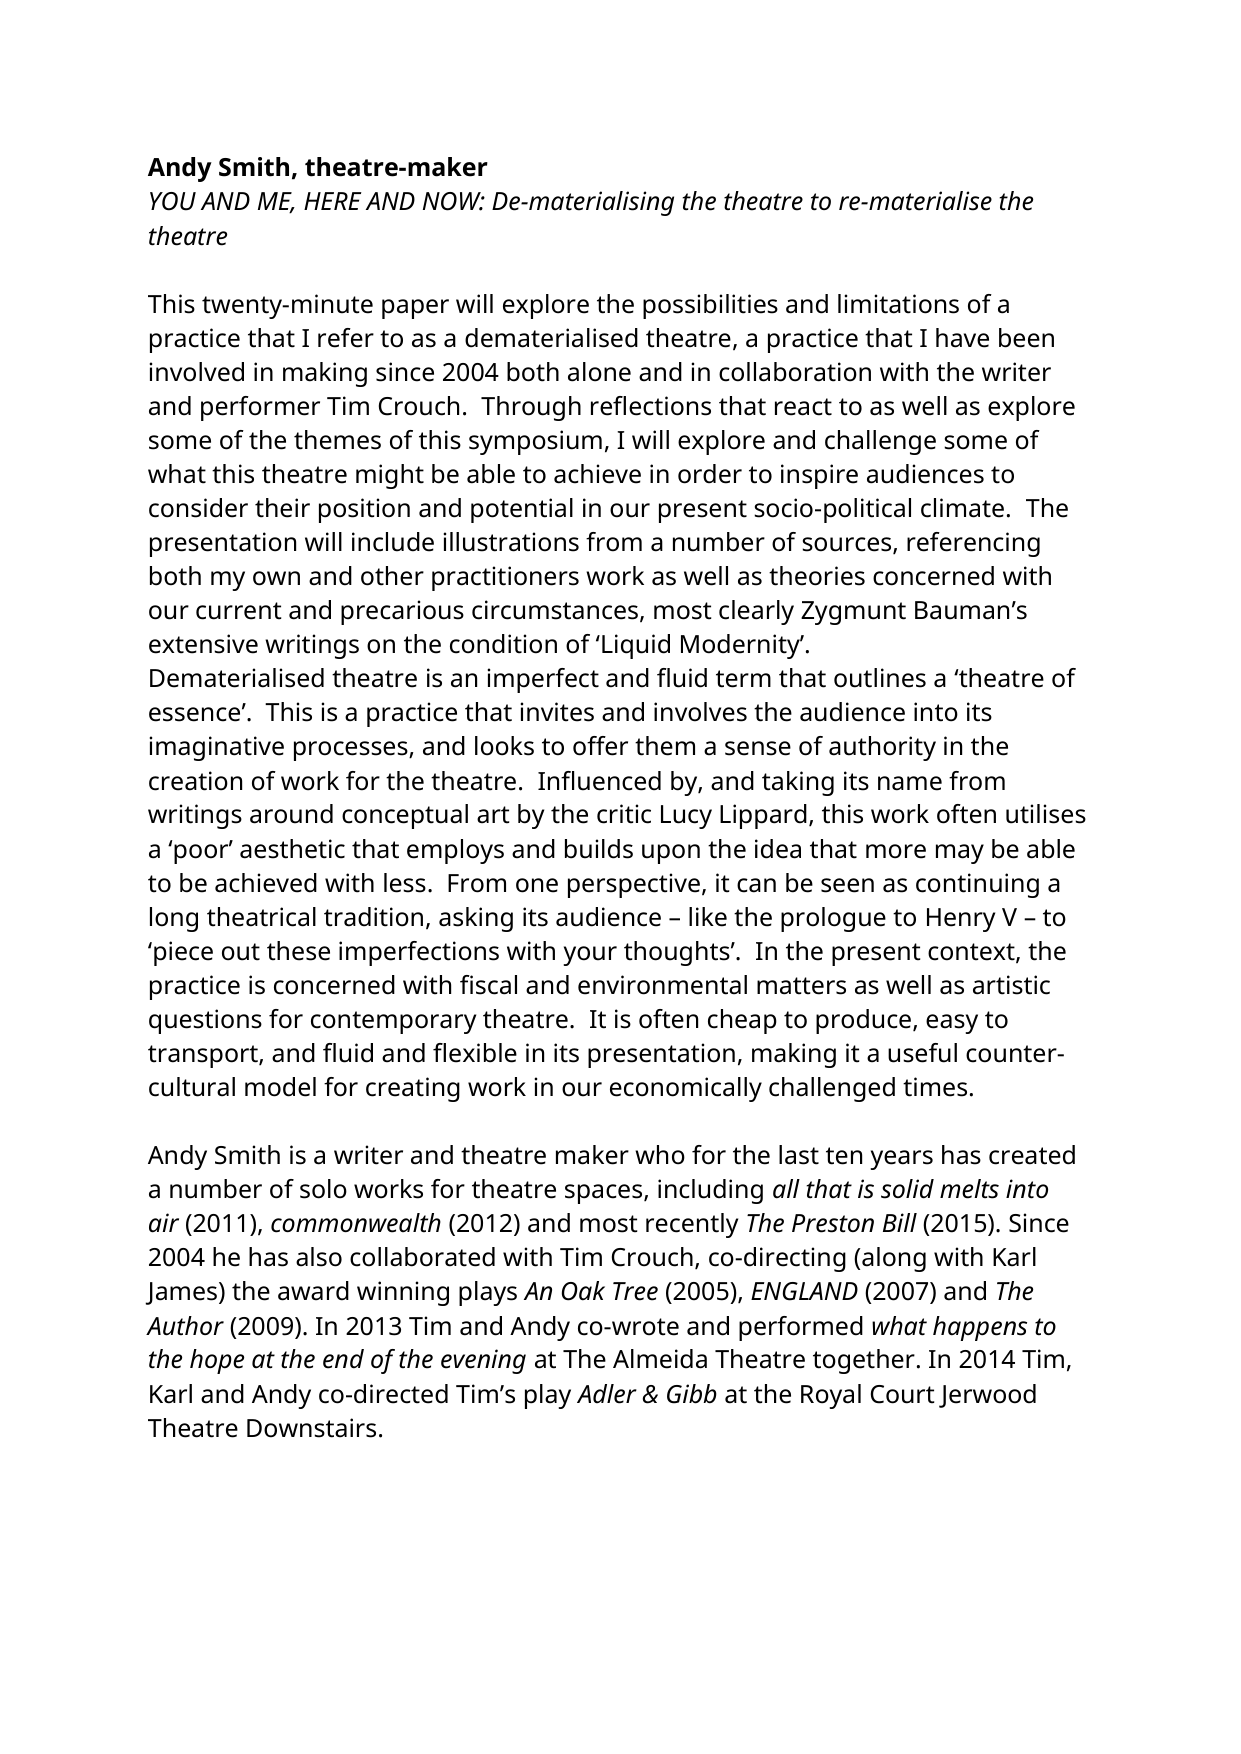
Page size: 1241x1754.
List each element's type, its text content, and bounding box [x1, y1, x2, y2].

text Dematerialised theatre is an imperfect and fluid term that outlines a ‘theatre of essence’. This is a practice that invites and involves the audience into its imaginative processes, and looks to offer them a sense of authority in the creation of work for the theatre. Influenced by, and taking its name from writings around conceptual art by the critic Lucy Lippard, this work often utilises a ‘poor’ aesthetic that employs and builds upon the idea that more may be able to be achieved with less. From one perspective, it can be seen as continuing a long theatrical tradition, asking its audience – like the prologue to Henry V – to ‘piece out these imperfections with your thoughts’. In the present context, the practice is concerned with fiscal and environmental matters as well as artistic questions for contemporary theatre. It is often cheap to produce, easy to transport, and fluid and flexible in its presentation, making it a useful counter-cultural model for creating work in our economically challenged times. [148, 661, 1092, 1104]
text Andy Smith is a writer and theatre maker who for the last ten years has created a number of solo works for theatre spaces, including all that is solid melts into air (2011), commonwealth (2012) and most recently The Preston Bill (2015). Since 2004 he has also collaborated with Tim Crouch, co-directing (along with Karl James) the award winning plays An Oak Tree (2005), ENGLAND (2007) and The Author (2009). In 2013 Tim and Andy co-wrote and performed what happens to the hope at the end of the evening at The Almeida Theatre together. In 2014 Tim, Karl and Andy co-directed Tim’s play Adler & Gibb at the Royal Court Jerwood Theatre Downstairs. [148, 1138, 1092, 1444]
text Andy Smith, theatre-maker [148, 150, 1092, 184]
text YOU AND ME, HERE AND NOW: De-materialising the theatre to re-materialise the theatre [148, 184, 1092, 252]
text This twenty-minute paper will explore the possibilities and limitations of a practice that I refer to as a dematerialised theatre, a practice that I have been involved in making since 2004 both alone and in collaboration with the writer and performer Tim Crouch. Through reflections that react to as well as explore some of the themes of this symposium, I will explore and challenge some of what this theatre might be able to achieve in order to inspire audiences to consider their position and potential in our present socio-political climate. The presentation will include illustrations from a number of sources, referencing both my own and other practitioners work as well as theories concerned with our current and precarious circumstances, most clearly Zygmunt Bauman’s extensive writings on the condition of ‘Liquid Modernity’. [148, 286, 1092, 661]
